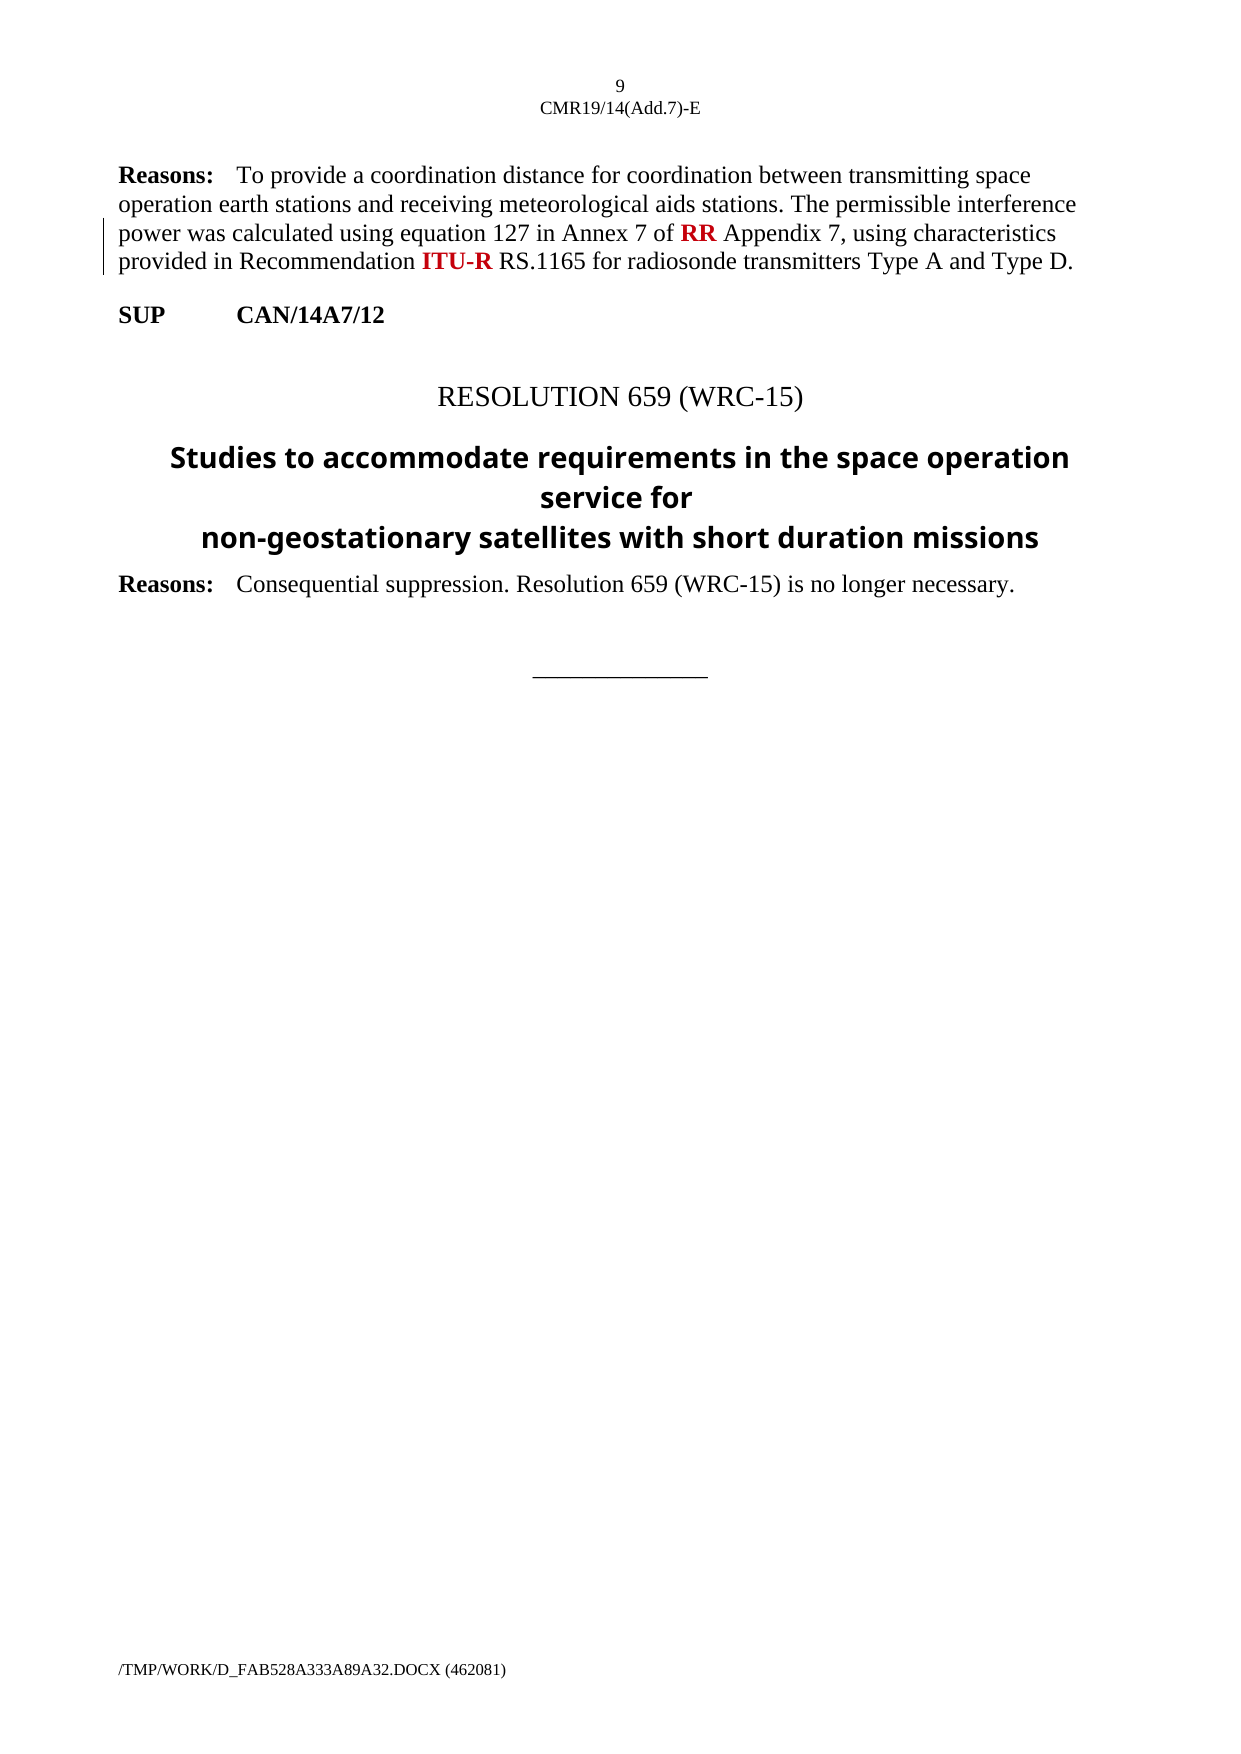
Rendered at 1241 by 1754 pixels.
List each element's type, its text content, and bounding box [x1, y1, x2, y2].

title Studies to accommodate requirements in the space operation service for non-geostationary satellites with short duration missions [118, 437, 1122, 557]
text RESOLUTION 659 (WRC-15) [118, 379, 1122, 412]
text Reasons: Consequential suppression. Resolution 659 (WRC-15) is no longer necessary. [118, 569, 1122, 598]
text Reasons: To provide a coordination distance for coordination between transmitting space operation earth stations and receiving meteorological aids stations. The permissible interference power was calculated using equation 127 in Annex 7 of RR Appendix 7, using characteristics provided in Recommendation ITU-R RS.1165 for radiosonde transmitters Type A and Type D. [118, 160, 1122, 275]
text ______________ [118, 652, 1122, 680]
text SUP CAN/14A7/12#50216 [118, 300, 1122, 329]
